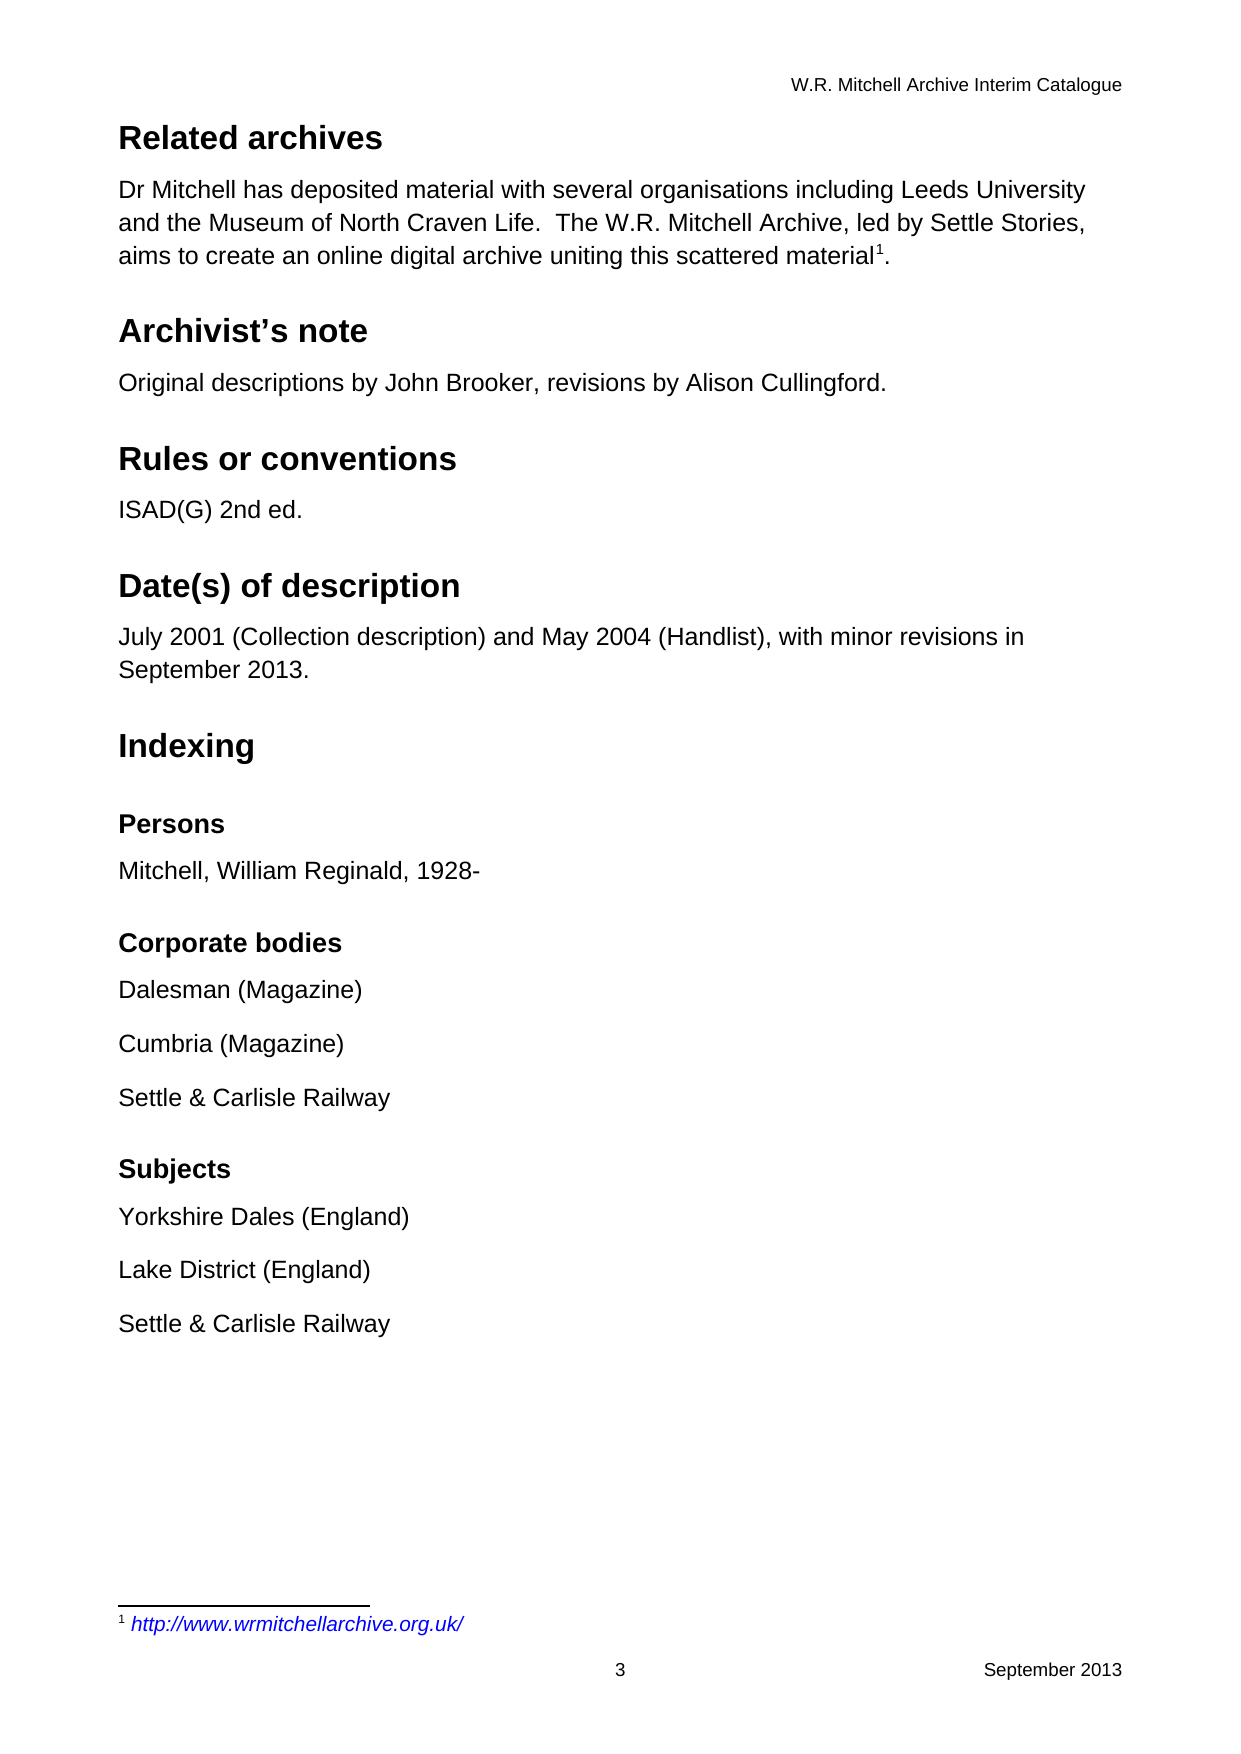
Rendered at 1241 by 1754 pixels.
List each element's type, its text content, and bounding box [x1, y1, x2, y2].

text Yorkshire Dales (England) [118, 1202, 1122, 1230]
subtitle Subjects [118, 1153, 1122, 1184]
text Mitchell, William Reginald, 1928- [118, 856, 1122, 885]
text ISAD(G) 2nd ed. [118, 495, 1122, 524]
text Lake District (England) [118, 1256, 1122, 1284]
text Dr Mitchell has deposited material with several organisations including Leeds University and the Museum of North Craven Life. The W.R. Mitchell Archive, led by Settle Stories, aims to create an online digital archive uniting this scattered material. [118, 175, 1122, 269]
subtitle Corporate bodies [118, 927, 1122, 958]
text Cumbria (Magazine) [118, 1029, 1122, 1058]
subtitle Archivist’s note [118, 311, 1122, 350]
subtitle Date(s) of description [118, 566, 1122, 604]
text Original descriptions by John Brooker, revisions by Alison Cullingford. [118, 368, 1122, 397]
text Settle & Carlisle Railway [118, 1083, 1122, 1111]
text Dalesman (Magazine) [118, 975, 1122, 1004]
subtitle Rules or conventions [118, 438, 1122, 477]
subtitle Related archives [118, 118, 1122, 157]
subtitle Indexing [118, 726, 1122, 764]
text July 2001 (Collection description) and May 2004 (Handlist), with minor revisions in September 2013. [118, 622, 1122, 684]
text Settle & Carlisle Railway [118, 1309, 1122, 1338]
subtitle Persons [118, 808, 1122, 839]
